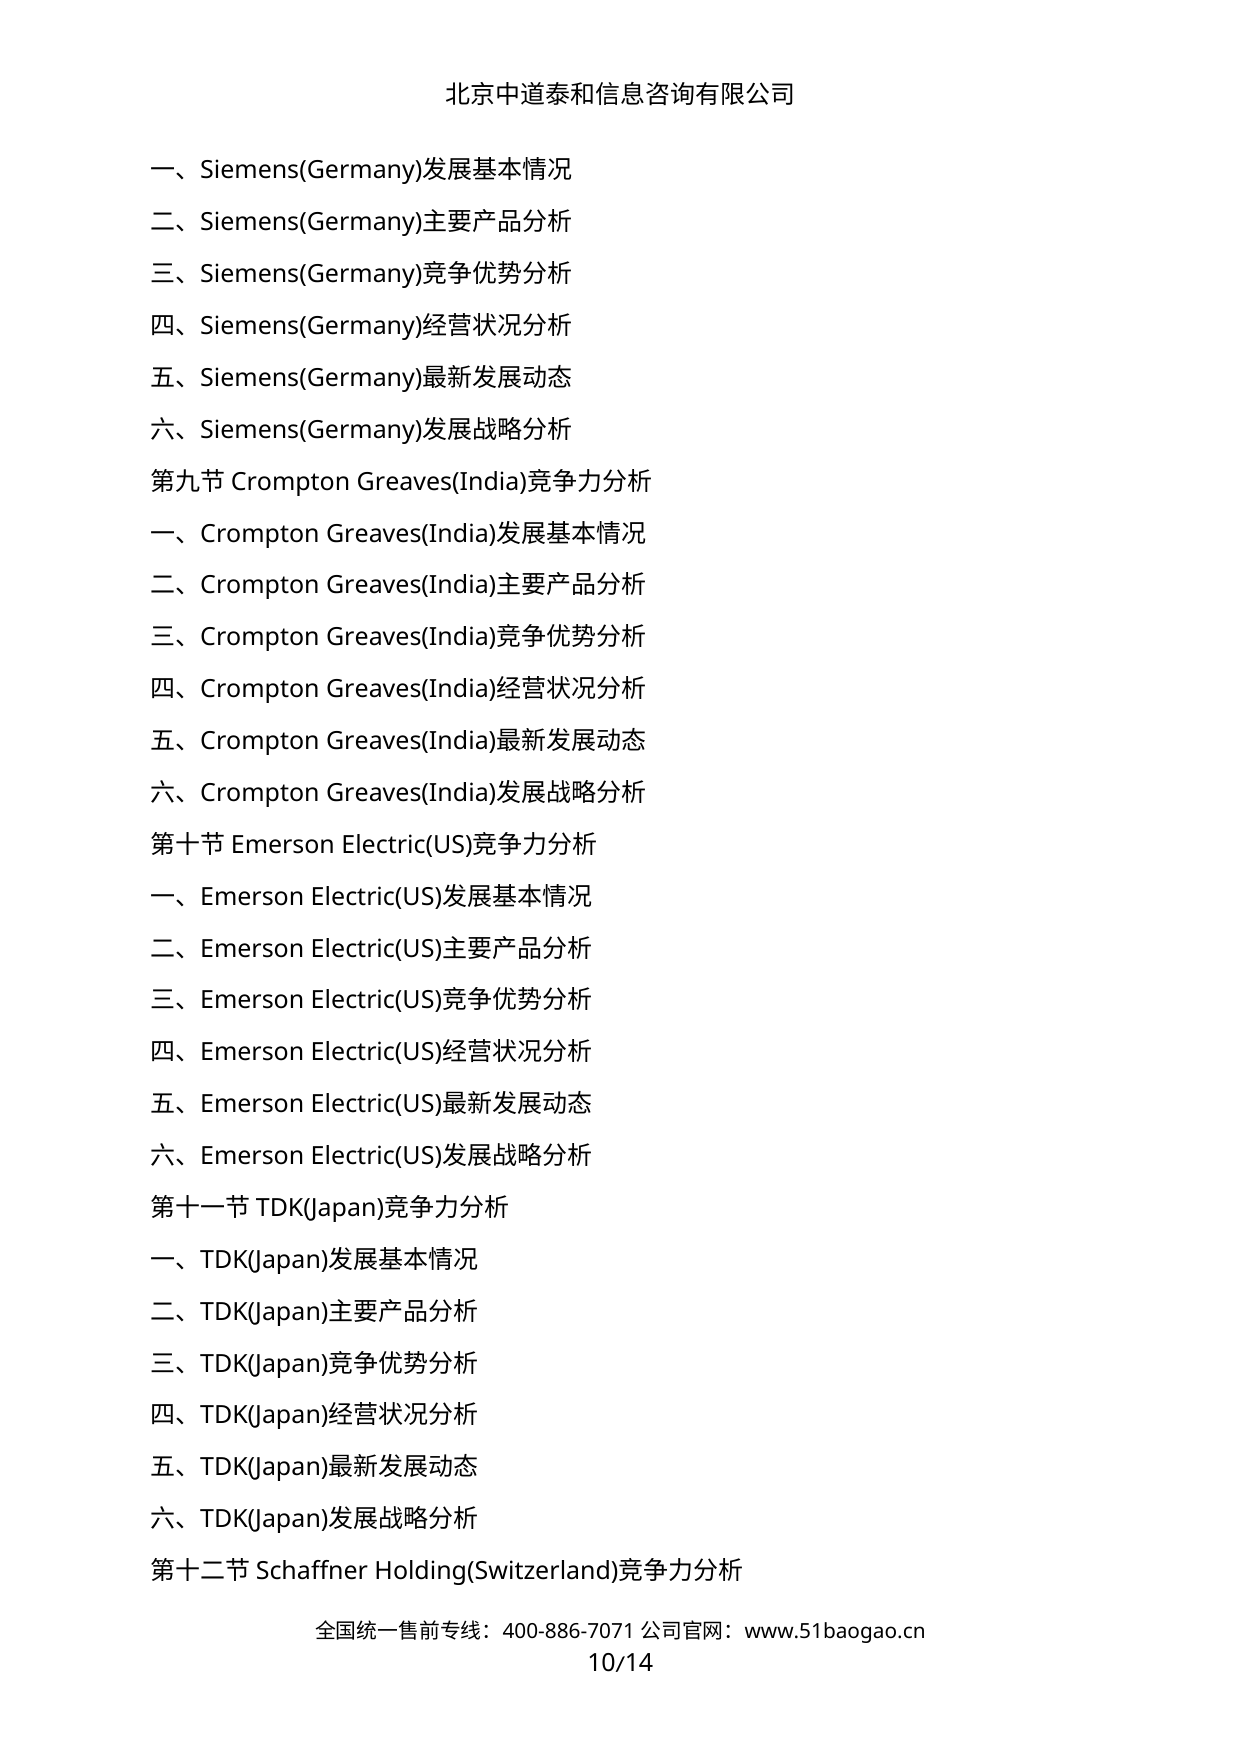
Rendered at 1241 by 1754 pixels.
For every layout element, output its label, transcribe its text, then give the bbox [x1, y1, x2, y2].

text 第十二节 Schaffner Holding(Switzerland)竞争力分析 [150, 1551, 1090, 1587]
text 五、Siemens(Germany)最新发展动态 [150, 357, 1090, 394]
text 三、Siemens(Germany)竞争优势分析 [150, 254, 1090, 290]
text 五、Emerson Electric(US)最新发展动态 [150, 1084, 1090, 1120]
text 三、Emerson Electric(US)竞争优势分析 [150, 980, 1090, 1016]
text 六、Crompton Greaves(India)发展战略分析 [150, 772, 1090, 809]
text 三、TDK(Japan)竞争优势分析 [150, 1343, 1090, 1379]
text 二、TDK(Japan)主要产品分析 [150, 1291, 1090, 1327]
text 六、Siemens(Germany)发展战略分析 [150, 409, 1090, 446]
text 二、Crompton Greaves(India)主要产品分析 [150, 565, 1090, 601]
text 二、Emerson Electric(US)主要产品分析 [150, 928, 1090, 964]
text 五、TDK(Japan)最新发展动态 [150, 1447, 1090, 1483]
text 六、Emerson Electric(US)发展战略分析 [150, 1136, 1090, 1172]
text 五、Crompton Greaves(India)最新发展动态 [150, 721, 1090, 757]
text 六、TDK(Japan)发展战略分析 [150, 1499, 1090, 1535]
text 四、TDK(Japan)经营状况分析 [150, 1395, 1090, 1431]
text 三、Crompton Greaves(India)竞争优势分析 [150, 617, 1090, 653]
text 第九节 Crompton Greaves(India)竞争力分析 [150, 461, 1090, 497]
text 四、Siemens(Germany)经营状况分析 [150, 306, 1090, 342]
text 第十节 Emerson Electric(US)竞争力分析 [150, 824, 1090, 861]
text 一、Crompton Greaves(India)发展基本情况 [150, 513, 1090, 549]
text 第十一节 TDK(Japan)竞争力分析 [150, 1187, 1090, 1224]
text 一、Emerson Electric(US)发展基本情况 [150, 876, 1090, 912]
text 一、TDK(Japan)发展基本情况 [150, 1239, 1090, 1276]
text 四、Crompton Greaves(India)经营状况分析 [150, 669, 1090, 705]
text 二、Siemens(Germany)主要产品分析 [150, 202, 1090, 238]
text 一、Siemens(Germany)发展基本情况 [150, 150, 1090, 186]
text 四、Emerson Electric(US)经营状况分析 [150, 1032, 1090, 1068]
